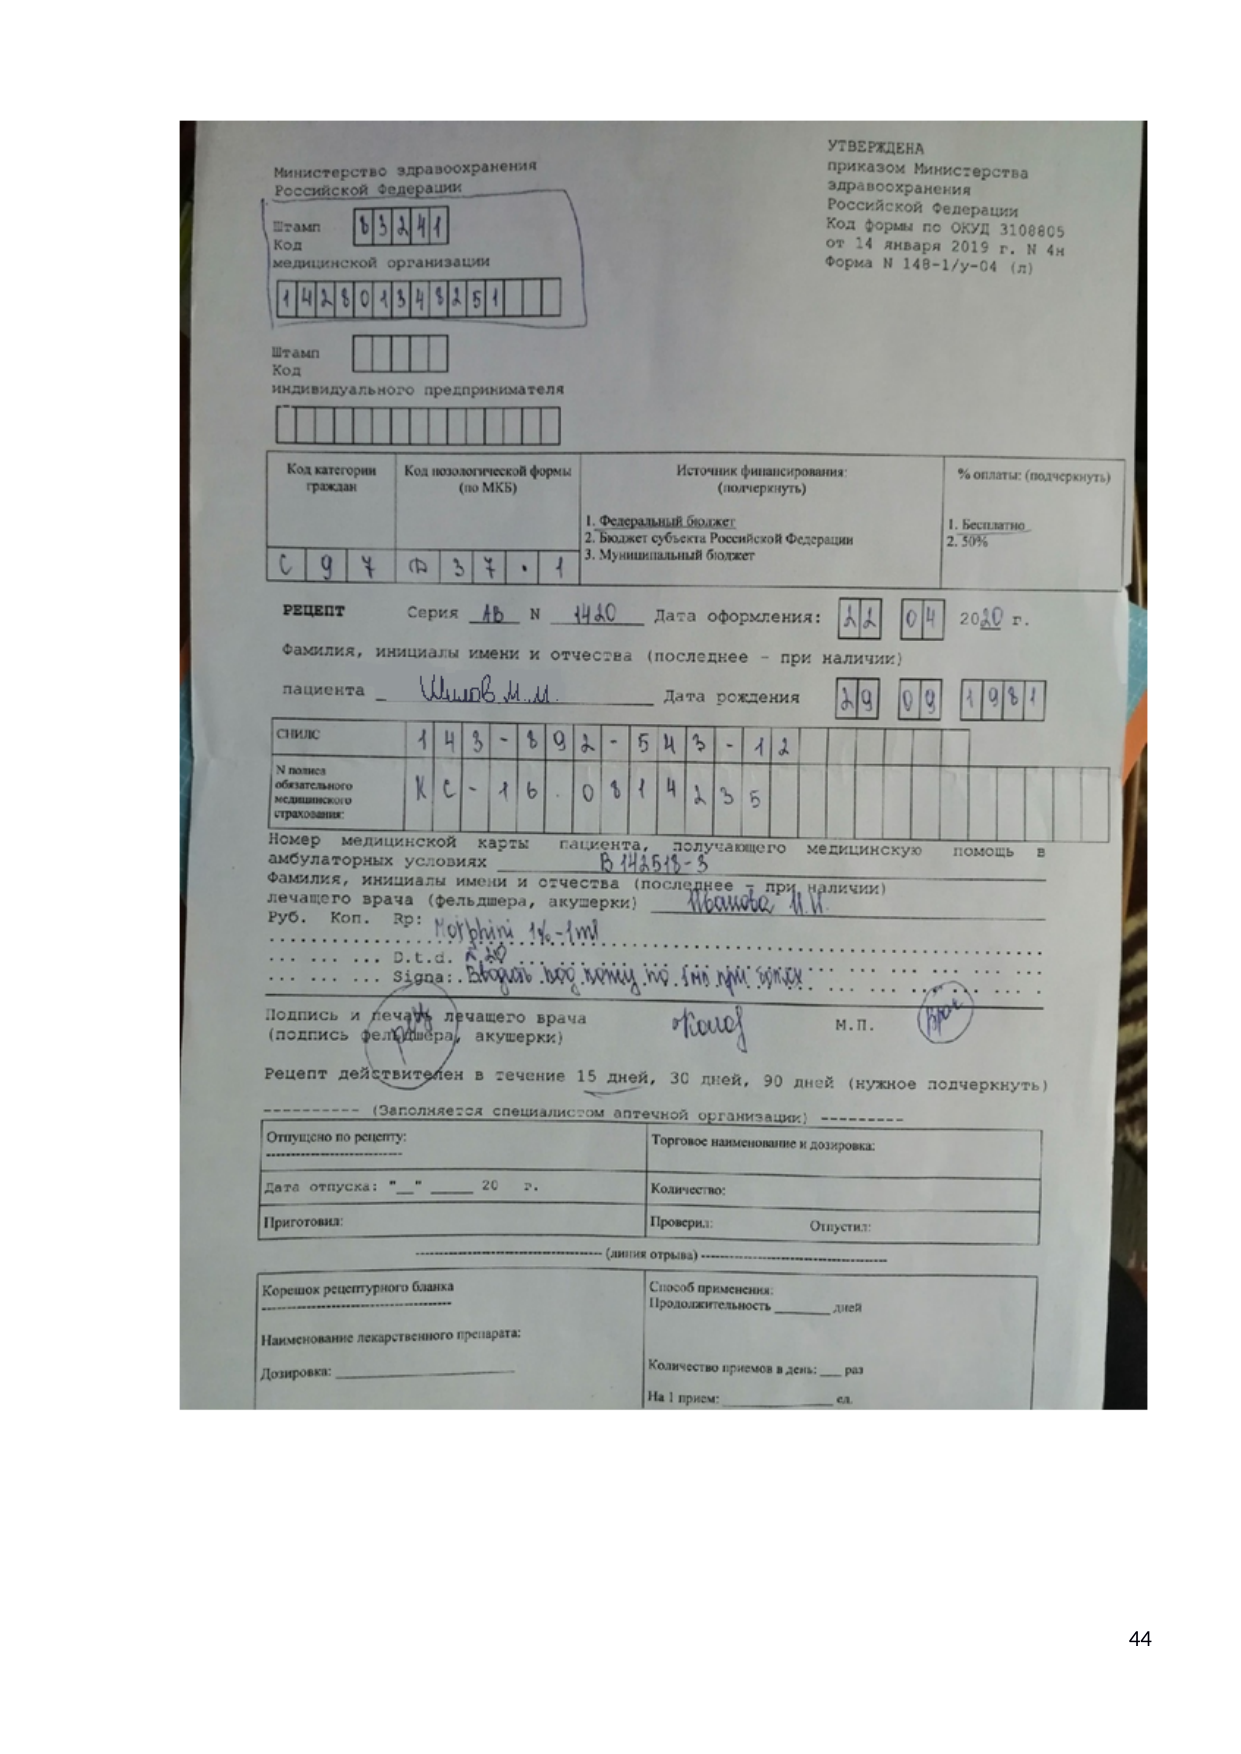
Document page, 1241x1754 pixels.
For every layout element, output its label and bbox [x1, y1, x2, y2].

picture [177, 118, 1152, 1413]
